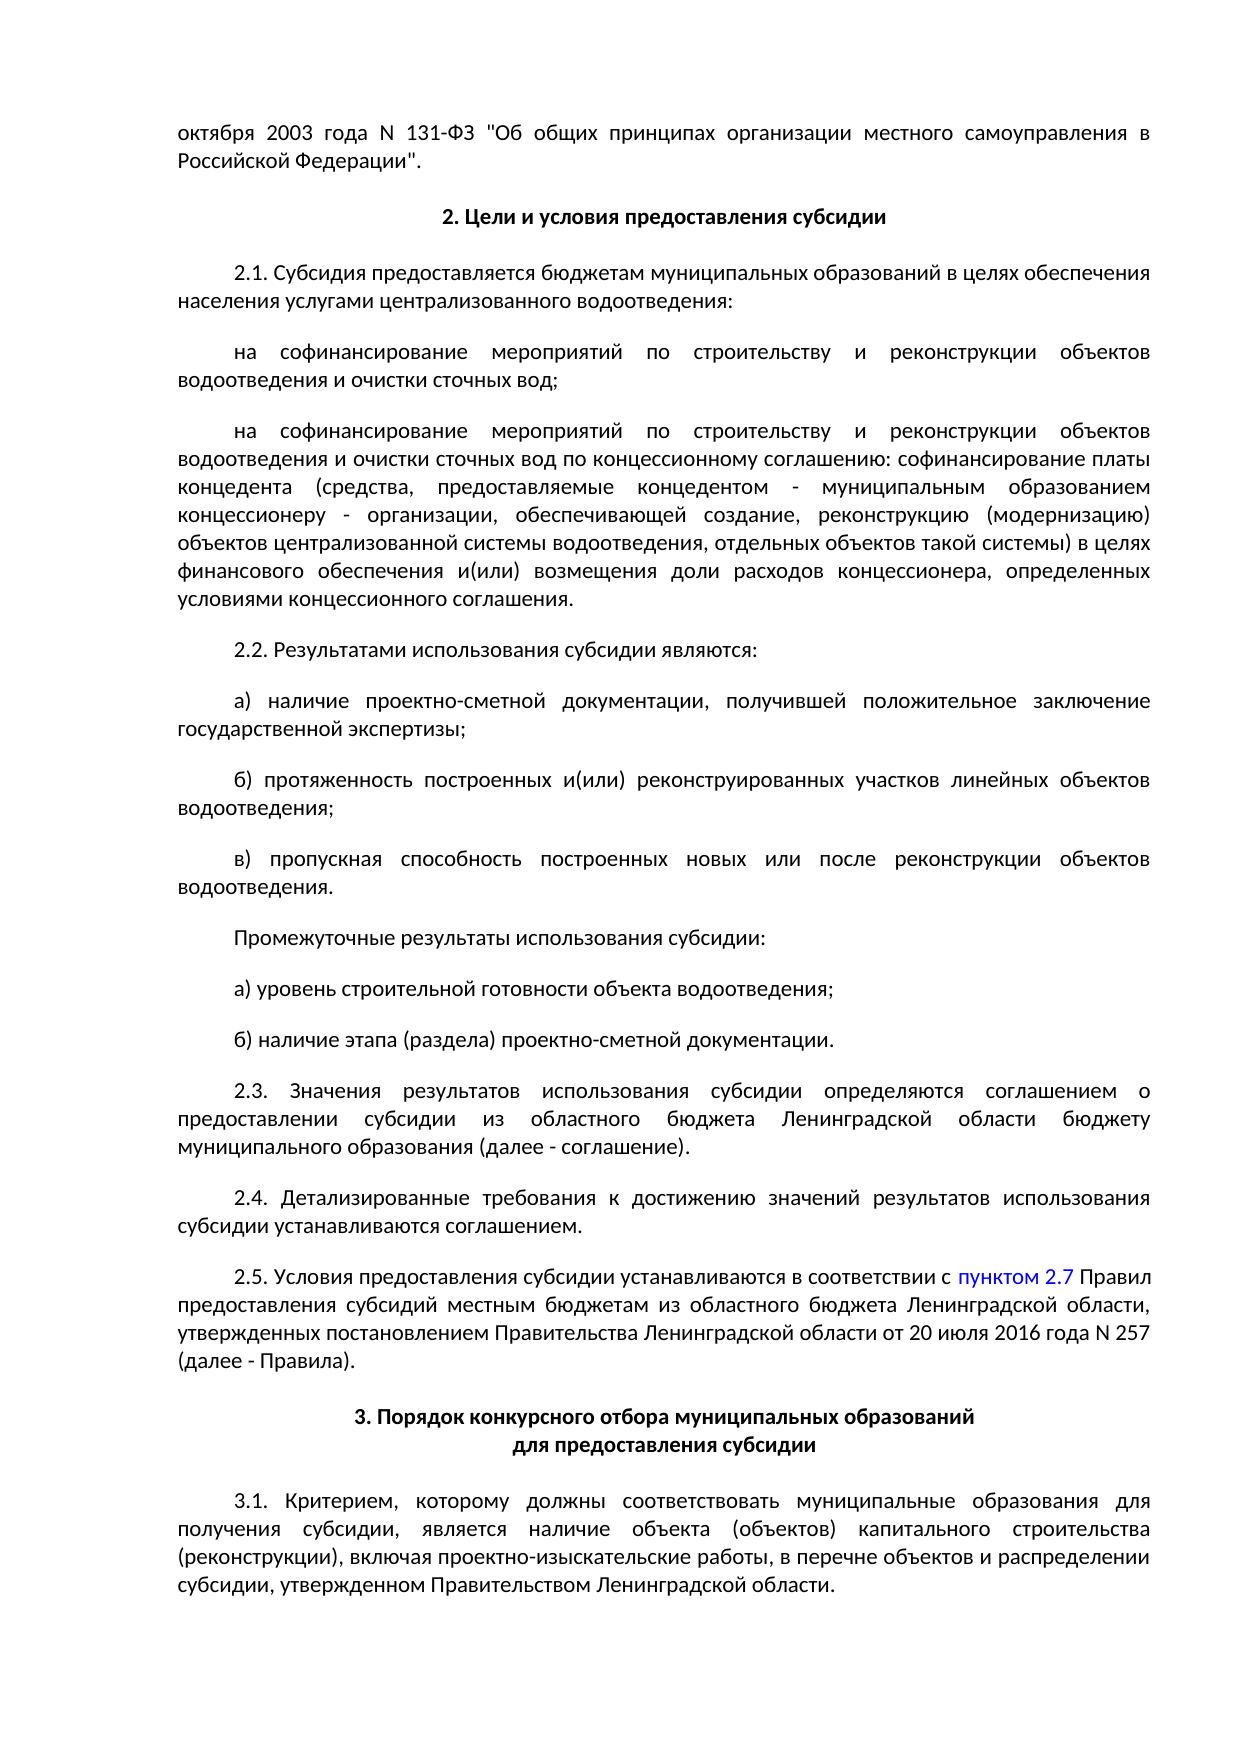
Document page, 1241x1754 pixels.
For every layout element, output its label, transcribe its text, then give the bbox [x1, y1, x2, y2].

text б) наличие этапа (раздела) проектно-сметной документации. [177, 1025, 1152, 1053]
text 2.2. Результатами использования субсидии являются: [177, 635, 1152, 663]
text Промежуточные результаты использования субсидии: [177, 923, 1152, 951]
title 3. Порядок конкурсного отбора муниципальных образований [177, 1402, 1152, 1430]
title 2. Цели и условия предоставления субсидии [177, 202, 1152, 230]
text а) наличие проектно-сметной документации, получившей положительное заключение государственной экспертизы; [177, 686, 1152, 742]
title для предоставления субсидии [177, 1430, 1152, 1458]
text 2.1. Субсидия предоставляется бюджетам муниципальных образований в целях обеспечения населения услугами централизованного водоотведения: [177, 258, 1152, 314]
text 2.5. Условия предоставления субсидии устанавливаются в соответствии с пунктом 2.7 Правил предоставления субсидий местным бюджетам из областного бюджета Ленинградской области, утвержденных постановлением Правительства Ленинградской области от 20 июля 2016 года N 257 (далее - Правила). [177, 1262, 1152, 1374]
text 2.3. Значения результатов использования субсидии определяются соглашением о предоставлении субсидии из областного бюджета Ленинградской области бюджету муниципального образования (далее - соглашение). [177, 1076, 1152, 1160]
text 2.4. Детализированные требования к достижению значений результатов использования субсидии устанавливаются соглашением. [177, 1183, 1152, 1239]
text б) протяженность построенных и(или) реконструированных участков линейных объектов водоотведения; [177, 765, 1152, 821]
text на софинансирование мероприятий по строительству и реконструкции объектов водоотведения и очистки сточных вод по концессионному соглашению: софинансирование платы концедента (средства, предоставляемые концедентом - муниципальным образованием концессионеру - организации, обеспечивающей создание, реконструкцию (модернизацию) объектов централизованной системы водоотведения, отдельных объектов такой системы) в целях финансового обеспечения и(или) возмещения доли расходов концессионера, определенных условиями концессионного соглашения. [177, 416, 1152, 612]
text на софинансирование мероприятий по строительству и реконструкции объектов водоотведения и очистки сточных вод; [177, 337, 1152, 393]
text а) уровень строительной готовности объекта водоотведения; [177, 974, 1152, 1002]
text в) пропускная способность построенных новых или после реконструкции объектов водоотведения. [177, 844, 1152, 900]
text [177, 118, 1152, 174]
text 3.1. Критерием, которому должны соответствовать муниципальные образования для получения субсидии, является наличие объекта (объектов) капитального строительства (реконструкции), включая проектно-изыскательские работы, в перечне объектов и распределении субсидии, утвержденном Правительством Ленинградской области. [177, 1486, 1152, 1598]
